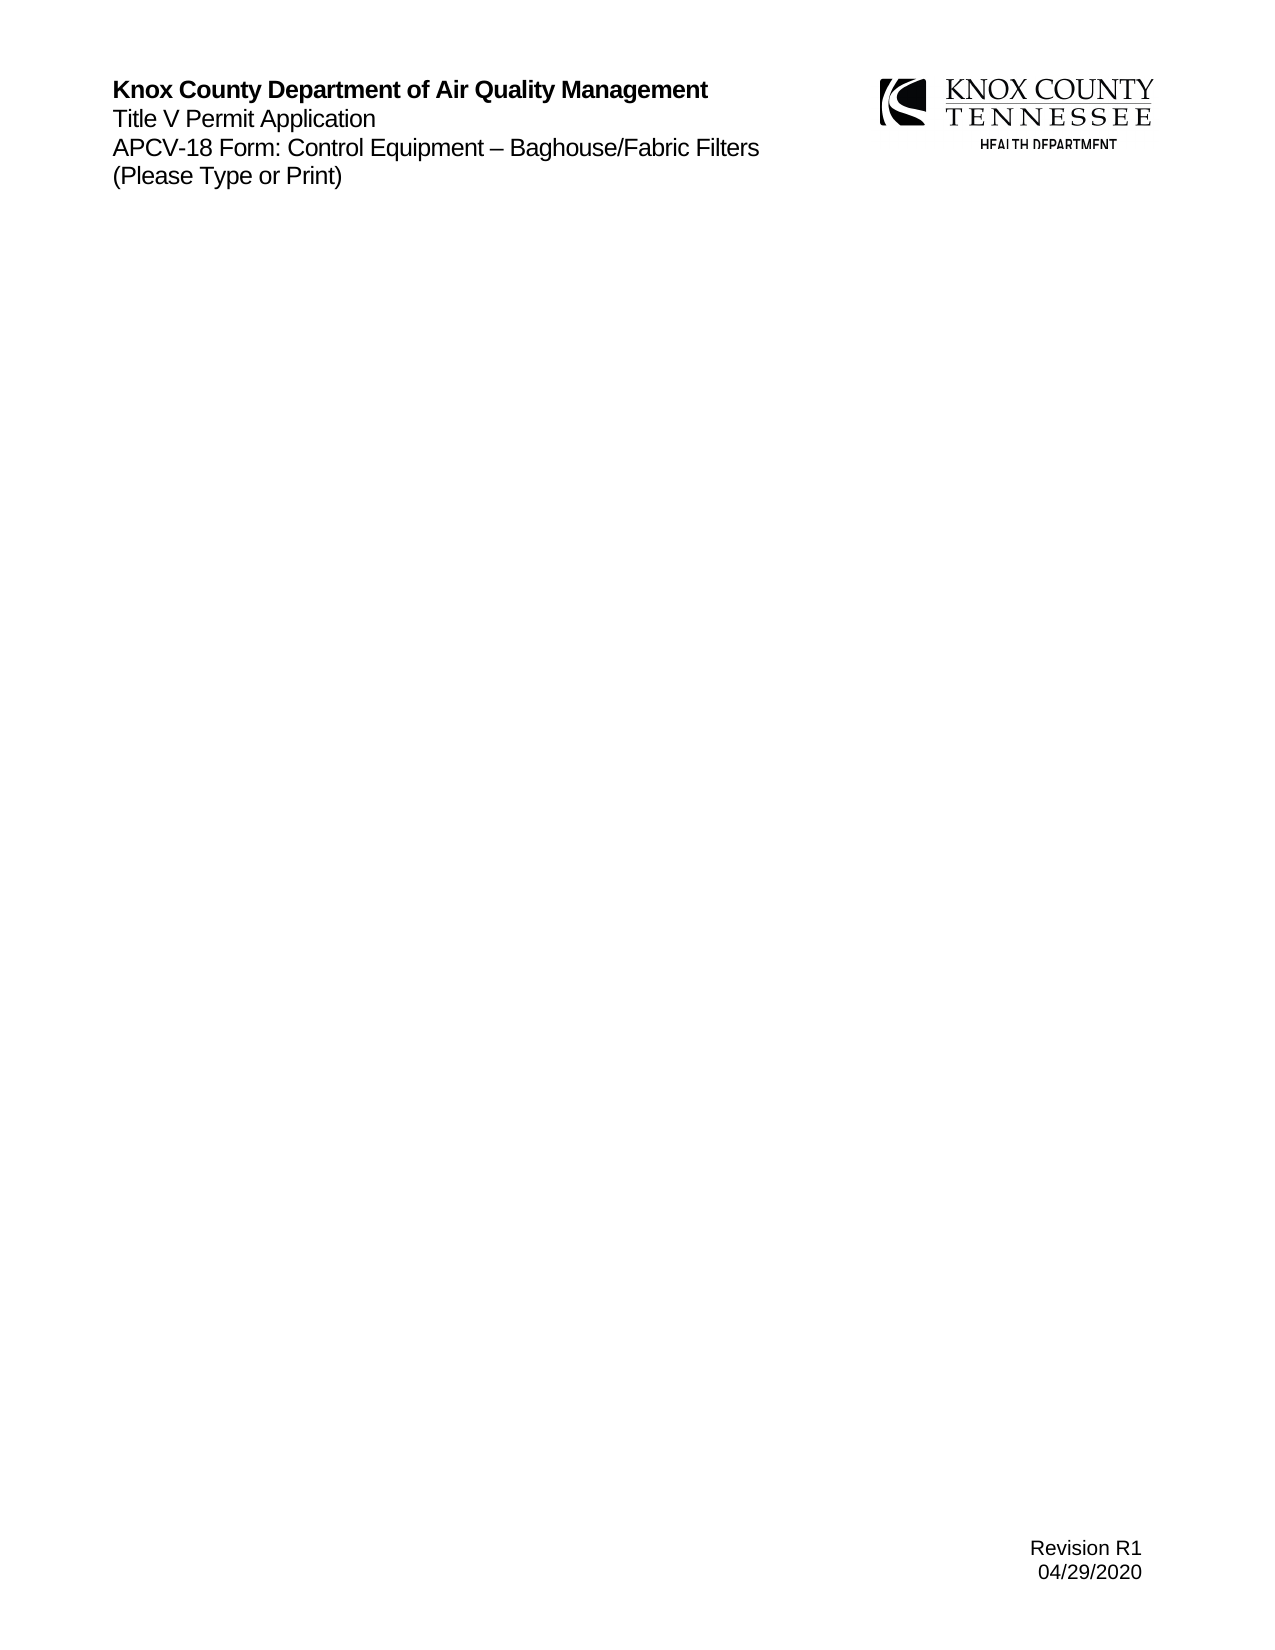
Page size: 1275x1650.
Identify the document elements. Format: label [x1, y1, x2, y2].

picture [871, 76, 1159, 149]
